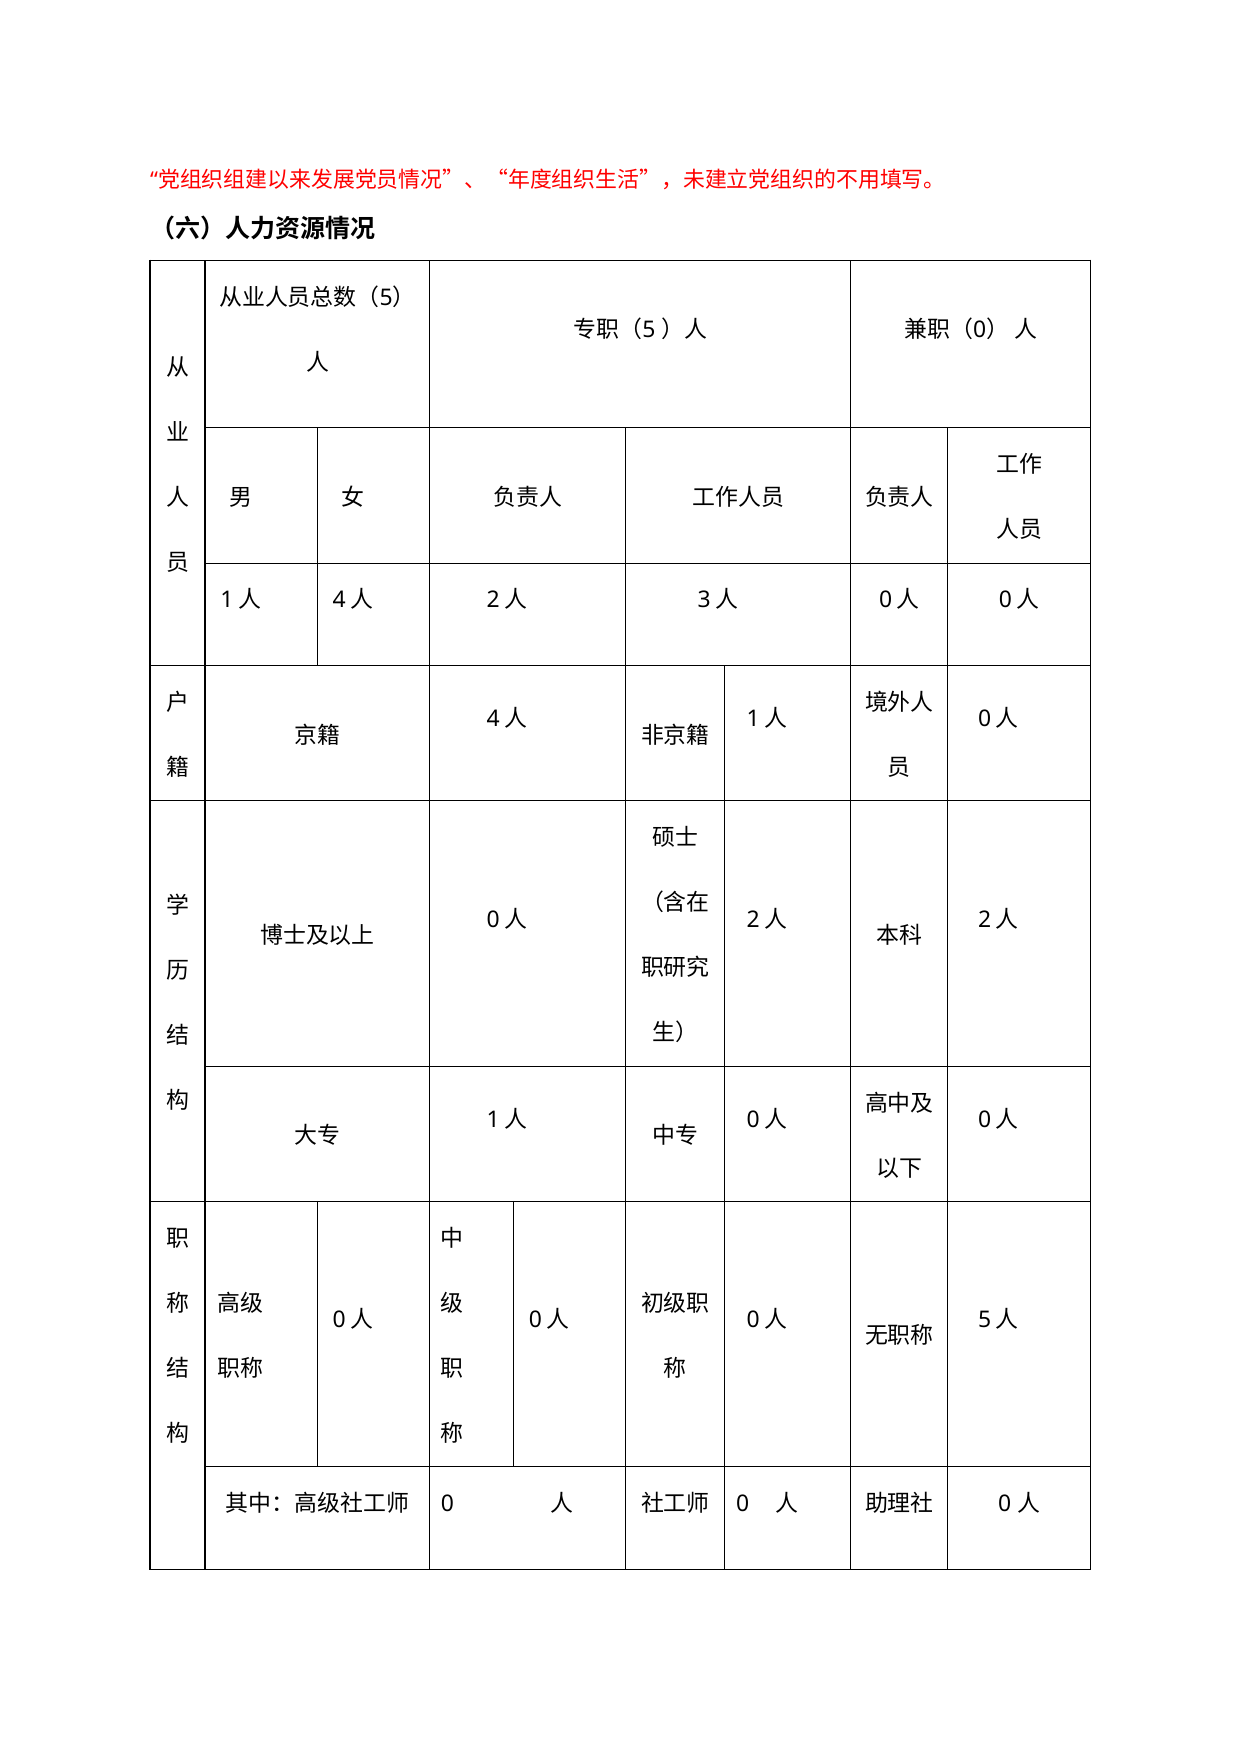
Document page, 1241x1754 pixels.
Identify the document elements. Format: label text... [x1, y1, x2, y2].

table_cell 4人 [318, 564, 429, 665]
table_cell 3人 [626, 564, 850, 665]
table_header 从业人员 [151, 261, 204, 665]
table_cell 本科 [851, 801, 947, 1066]
table_cell 境外人员 [851, 666, 947, 800]
table_cell 1人 [206, 564, 317, 665]
table_cell 0 人 [725, 1467, 850, 1569]
table_cell 0人 [948, 1067, 1090, 1201]
table_cell 5人 [948, 1202, 1090, 1466]
table_cell 0人 [318, 1202, 429, 1466]
table_cell 其中：高级社工师 [206, 1467, 429, 1569]
table_cell 高中及以下 [851, 1067, 947, 1201]
table_cell 社工师 [626, 1467, 724, 1569]
table_cell 中级职称 [430, 1202, 513, 1466]
table_cell 0人 [948, 666, 1090, 800]
table_cell 学历结构 [151, 801, 204, 1201]
table_cell 高级职称 [206, 1202, 317, 1466]
table_cell 硕士（含在职研究生） [626, 801, 724, 1066]
table_cell 0人 [851, 564, 947, 665]
table_cell 工作 人员 [948, 428, 1090, 562]
table_cell 0 人 [948, 1467, 1090, 1569]
table_cell 0人 [430, 801, 625, 1066]
table_header 从业人员总数（5）人 [206, 261, 429, 427]
table_cell 4人 [430, 666, 625, 800]
table_cell 非京籍 [626, 666, 724, 800]
table_header 兼职（0） 人 [851, 261, 1090, 427]
table_cell 负责人 [430, 428, 625, 562]
table_cell 女 [318, 428, 429, 562]
text “党组织组建以来发展党员情况”、“年度组织生活”，未建立党组织的不用填写。 [150, 162, 1090, 194]
table_cell 户籍 [151, 666, 204, 800]
table_cell 初级职称 [626, 1202, 724, 1466]
table_cell 2人 [948, 801, 1090, 1066]
table_cell 大专 [206, 1067, 429, 1201]
table_cell 工作人员 [626, 428, 850, 562]
table_cell 2人 [725, 801, 850, 1066]
table_cell 0人 [514, 1202, 625, 1466]
table_cell 无职称 [851, 1202, 947, 1466]
table_cell 男 [206, 428, 317, 562]
text （六）人力资源情况 [150, 194, 1090, 259]
table_cell 博士及以上 [206, 801, 429, 1066]
table_cell 职称结构 [151, 1202, 204, 1569]
table_cell 1人 [430, 1067, 625, 1201]
table_cell 0 人 [430, 1467, 625, 1569]
table_cell 助理社工师 [851, 1467, 947, 1569]
table_cell 0人 [725, 1067, 850, 1201]
table_cell 负责人 [851, 428, 947, 562]
table_cell 1人 [725, 666, 850, 800]
table_cell 0人 [948, 564, 1090, 665]
table_header 专职（5 ）人 [430, 261, 850, 427]
table_cell 0人 [725, 1202, 850, 1466]
table_cell 2人 [430, 564, 625, 665]
table_cell 中专 [626, 1067, 724, 1201]
table_cell 京籍 [206, 666, 429, 800]
